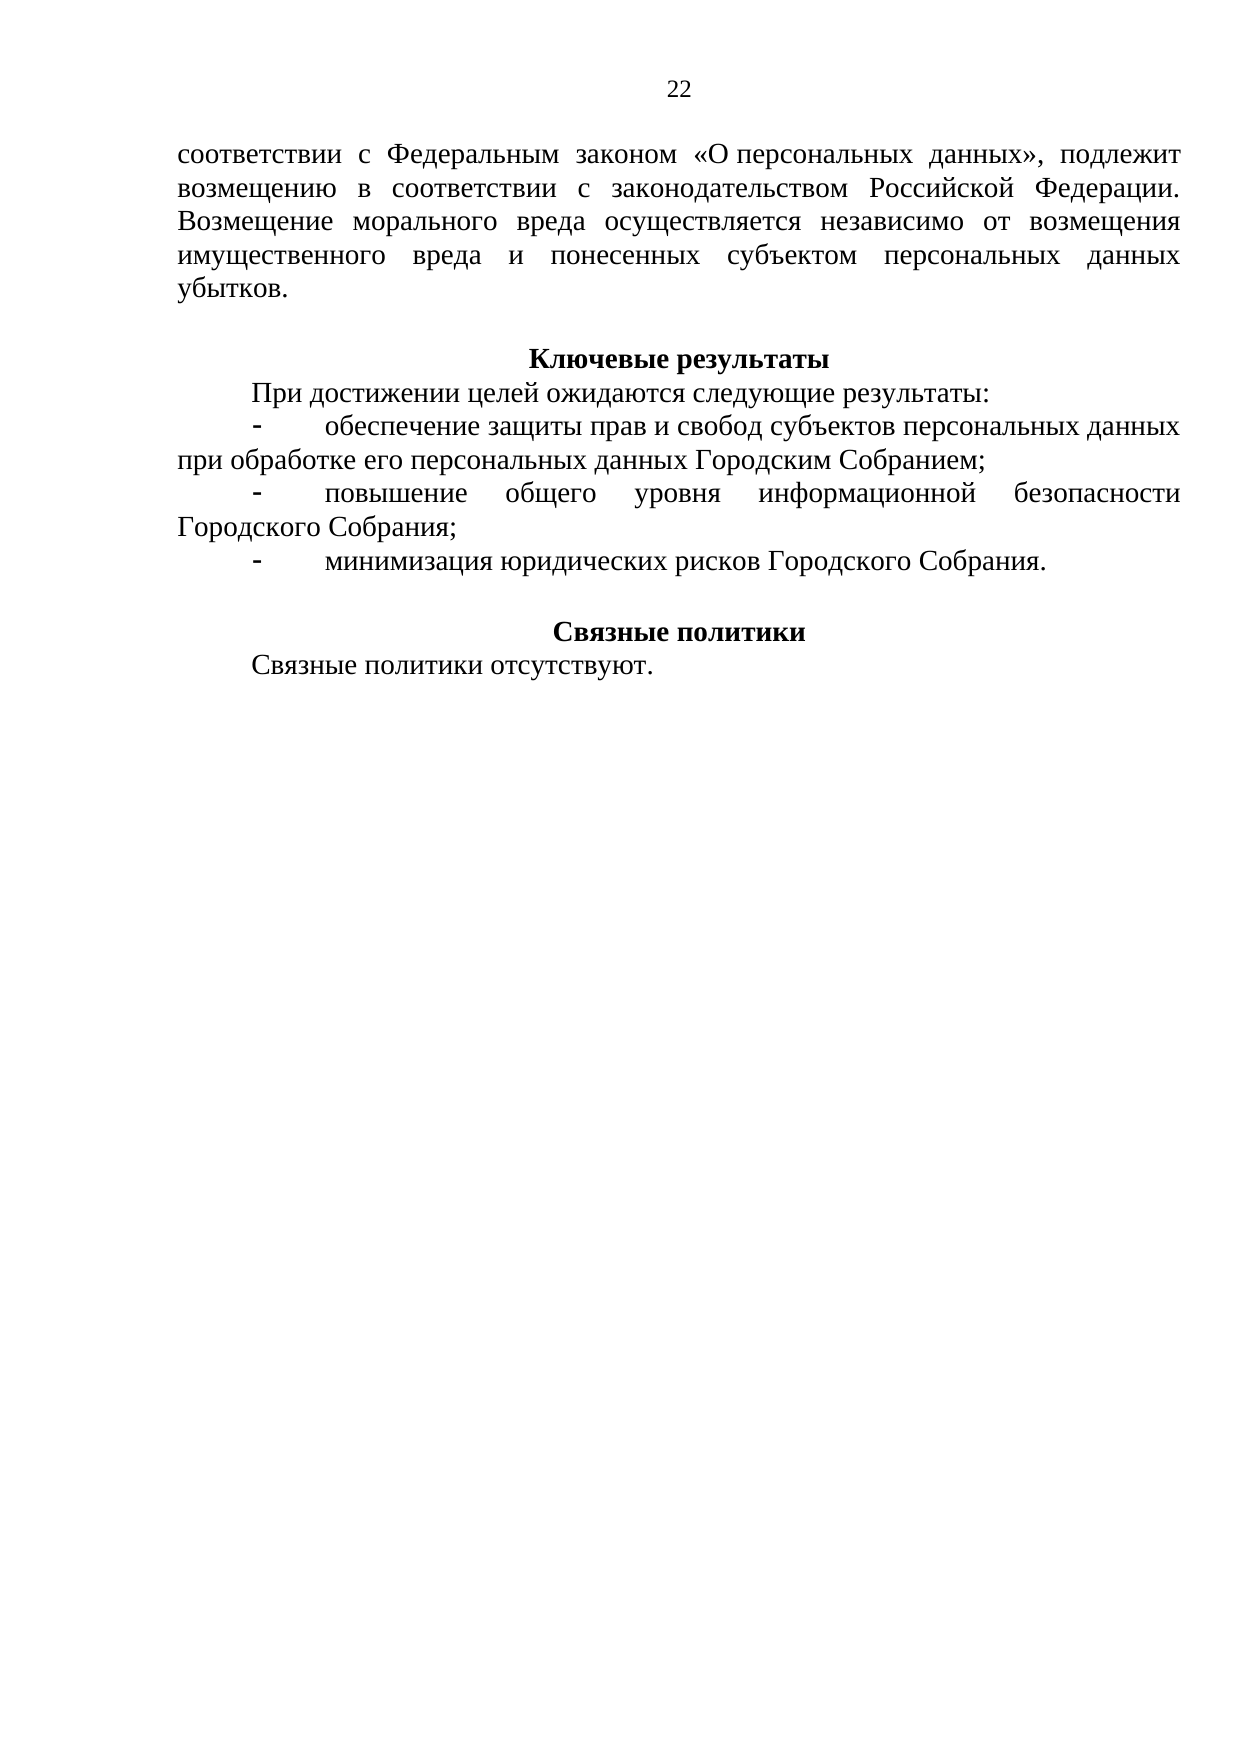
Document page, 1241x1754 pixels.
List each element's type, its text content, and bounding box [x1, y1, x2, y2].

list минимизация юридических рисков Городского Собрания. [177, 543, 1181, 576]
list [177, 136, 1181, 304]
list повышение общего уровня информационной безопасности Городского Собрания; [177, 476, 1181, 543]
list обеспечение защиты прав и свобод субъектов персональных данных при обработке его персональных данных Городским Собранием; [177, 408, 1181, 476]
text При достижении целей ожидаются следующие результаты: [177, 375, 1181, 408]
text Ключевые результаты [177, 341, 1107, 375]
text Связные политики отсутствуют. [177, 647, 1181, 681]
text Связные политики [177, 614, 1107, 647]
